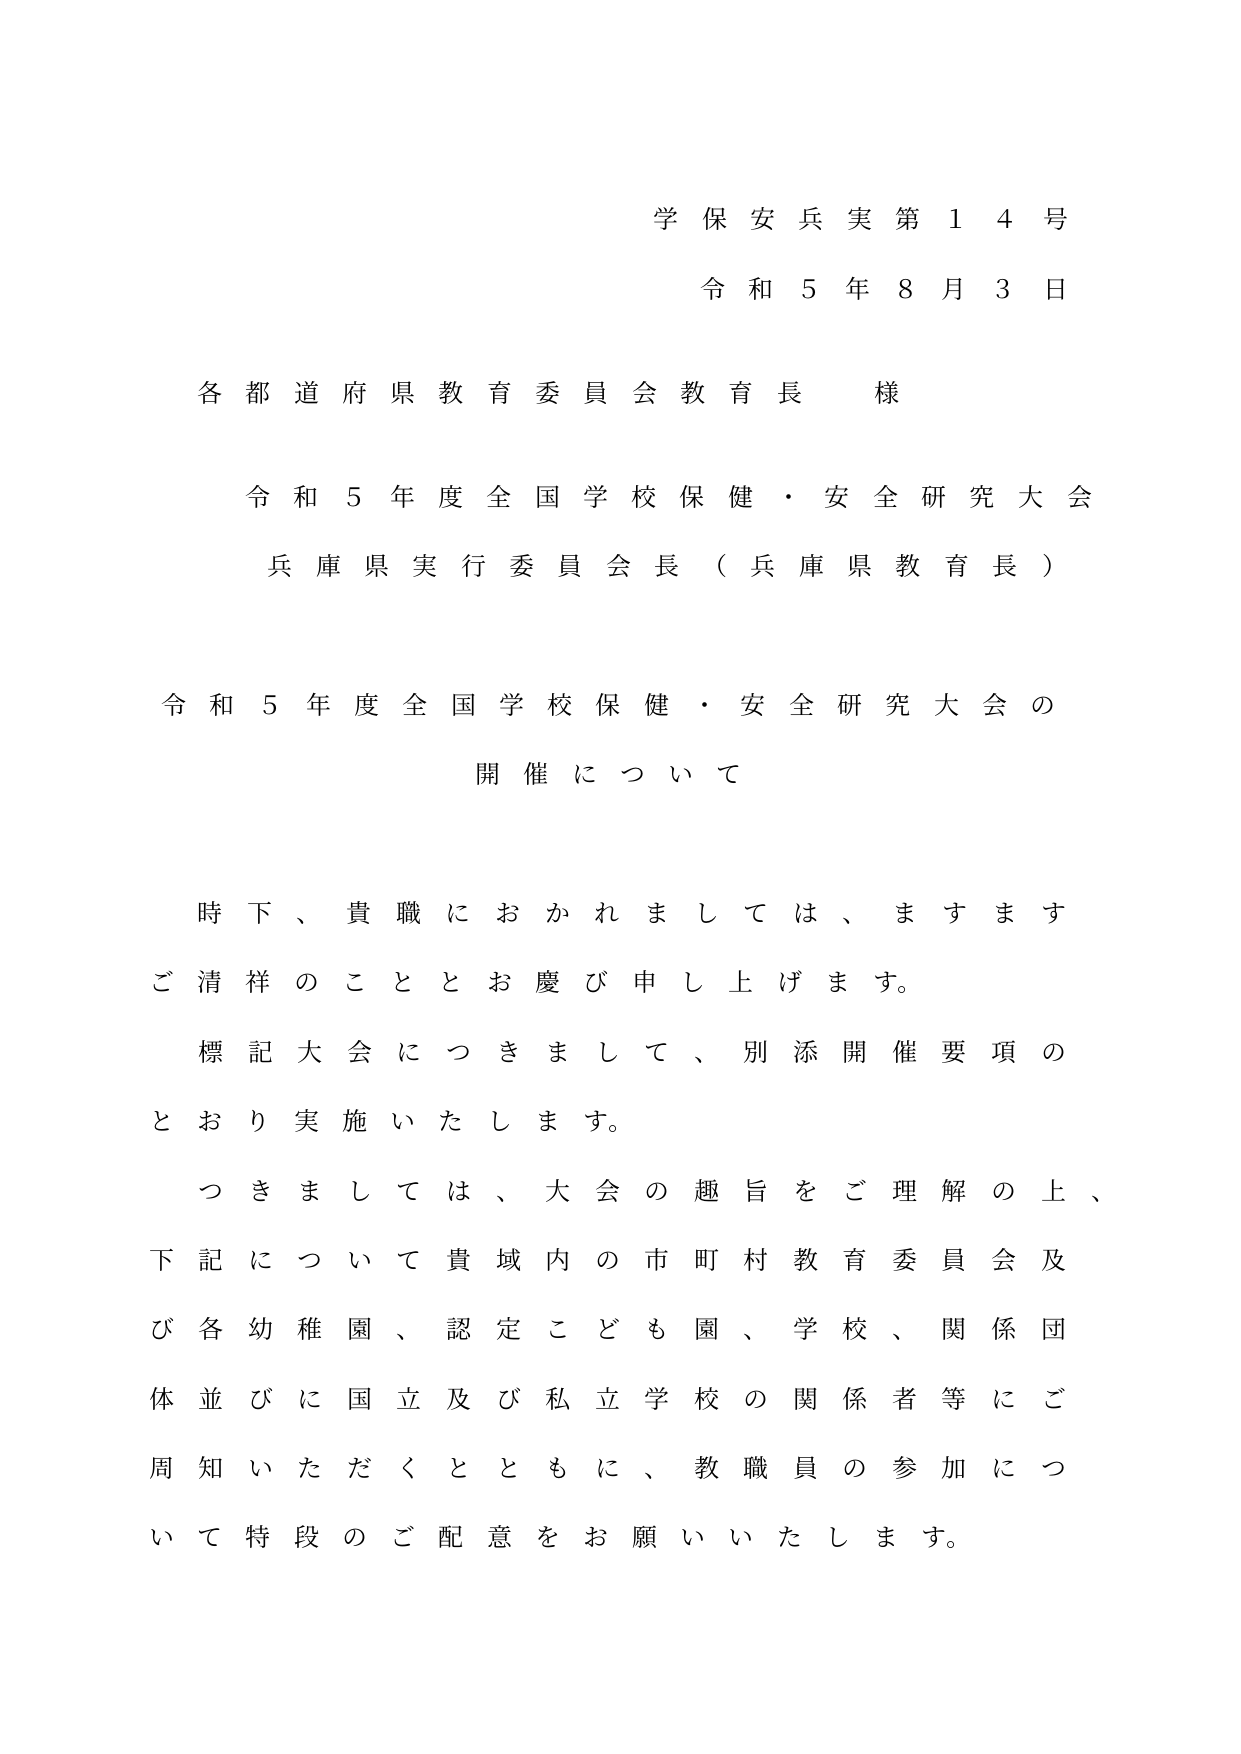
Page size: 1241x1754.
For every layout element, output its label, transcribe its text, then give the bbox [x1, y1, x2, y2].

text 令和５年８月３日 [149, 253, 1091, 322]
text 学保安兵実第１４号 [149, 148, 1091, 253]
text 兵庫県実行委員会長（兵庫県教育長） [149, 530, 1091, 599]
text つきましては、大会の趣旨をご理解の上、下記について貴域内の市町村教育委員会及び各幼稚園、認定こども園、学校、関係団体並びに国立及び私立学校の関係者等にご周知いただくとともに、教職員の参加について特段のご配意をお願いいたします。 [149, 1154, 1091, 1571]
text 各都道府県教育委員会教育長 様 [149, 357, 1091, 426]
text 令和５年度全国学校保健・安全研究大会の開催について [149, 669, 1091, 808]
text 時下、貴職におかれましては、ますますご清祥のこととお慶び申し上げます。 [149, 877, 1091, 1016]
text 標記大会につきまして、別添開催要項のとおり実施いたします。 [149, 1016, 1091, 1154]
text 令和５年度全国学校保健・安全研究大会 [149, 461, 1091, 530]
